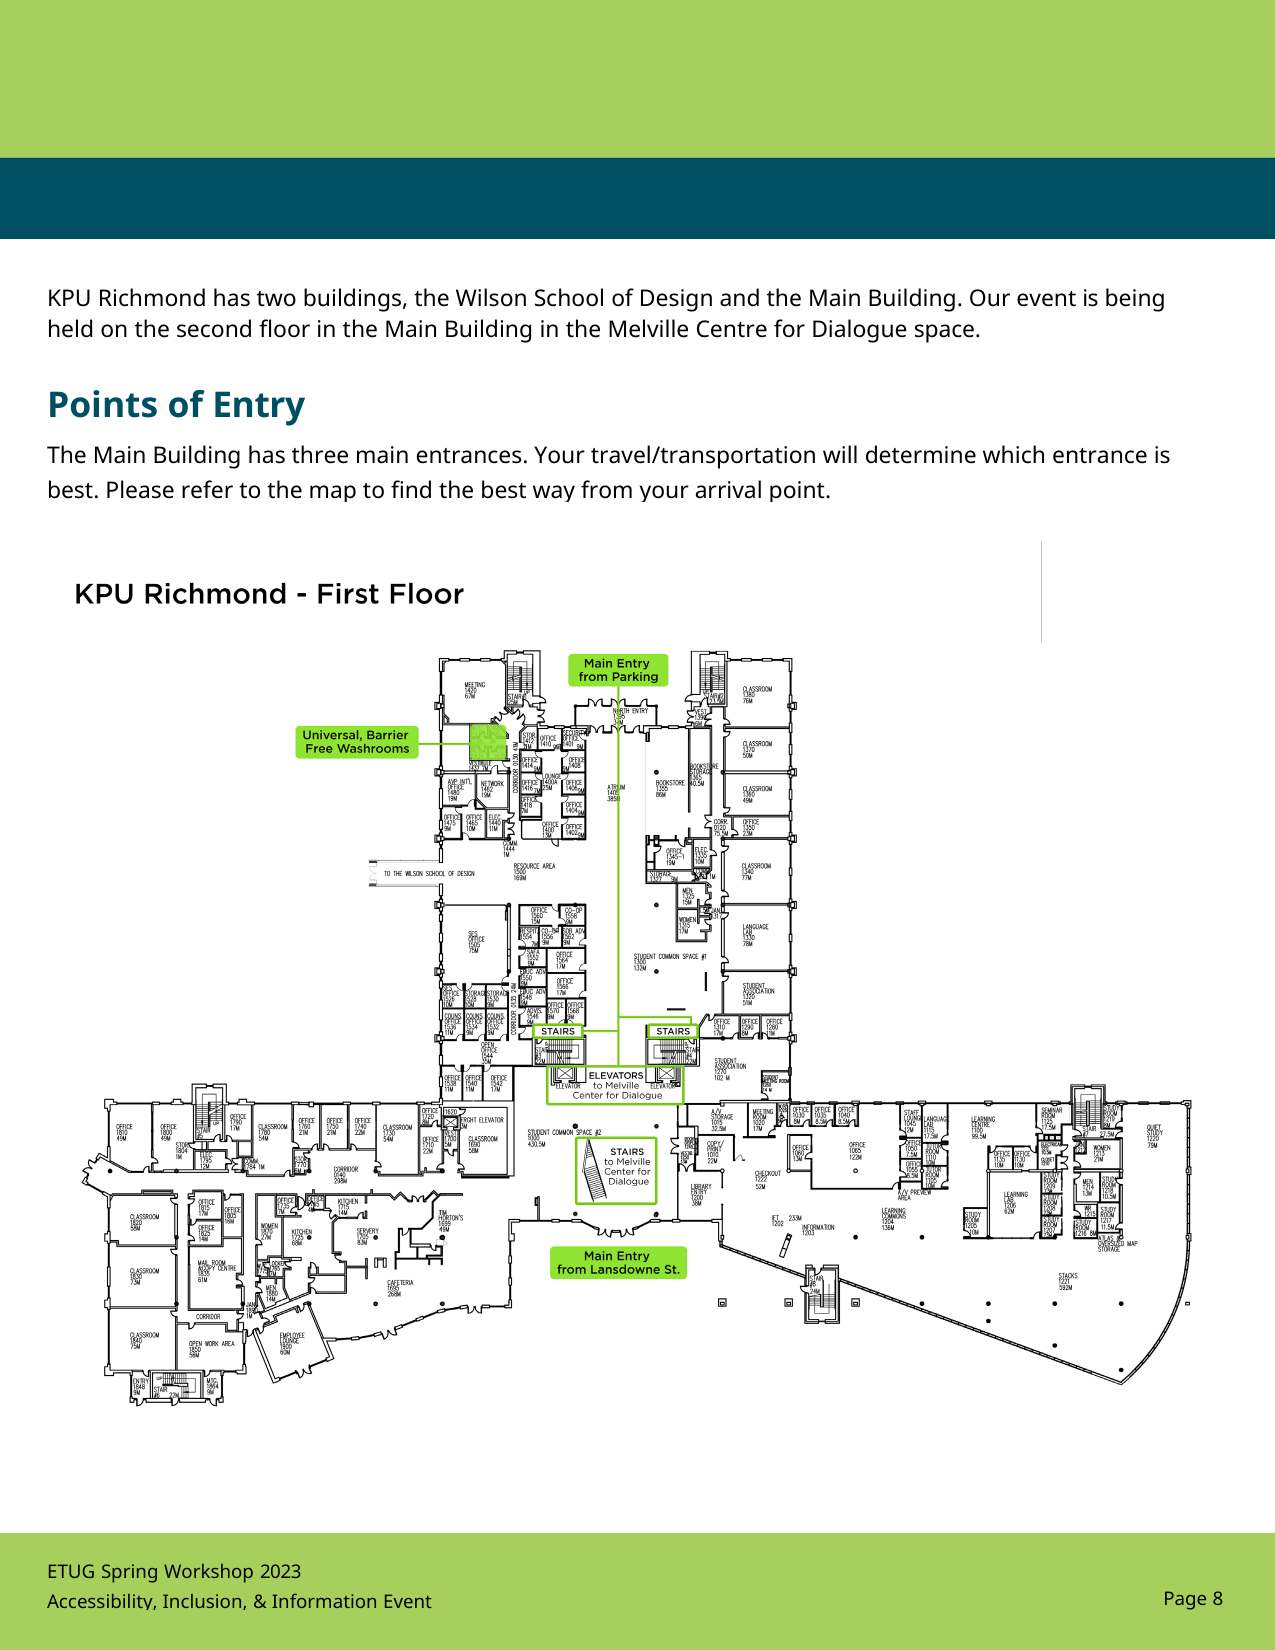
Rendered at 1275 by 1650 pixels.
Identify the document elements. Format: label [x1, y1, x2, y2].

picture [46, 540, 1229, 1408]
